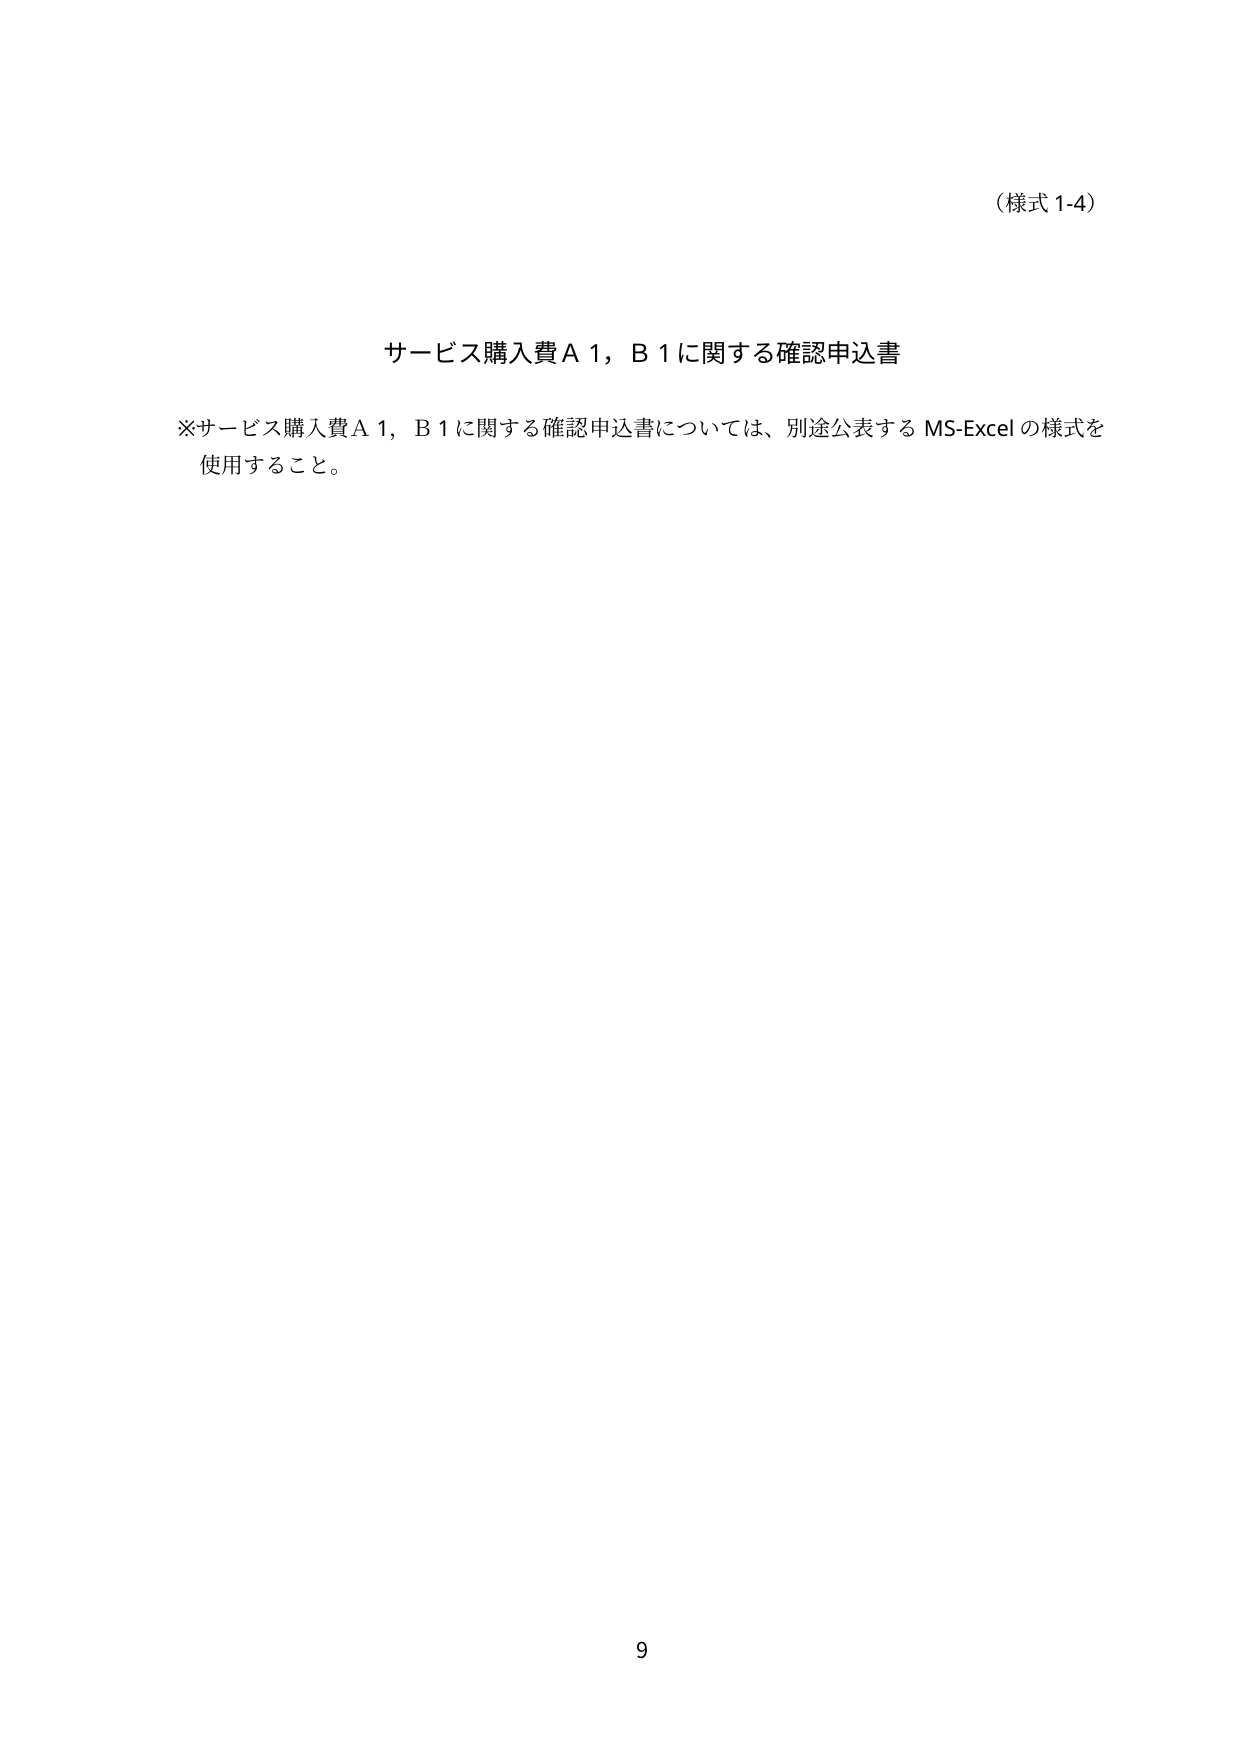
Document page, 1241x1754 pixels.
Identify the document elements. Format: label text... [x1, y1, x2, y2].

text ※サービス購入費Ａ1，Ｂ1に関する確認申込書については、別途公表するMS-Excelの様式を使用すること。 [177, 408, 1107, 483]
text （様式1-4） [177, 183, 1107, 221]
text サービス購入費Ａ1，Ｂ1に関する確認申込書 [177, 333, 1107, 371]
